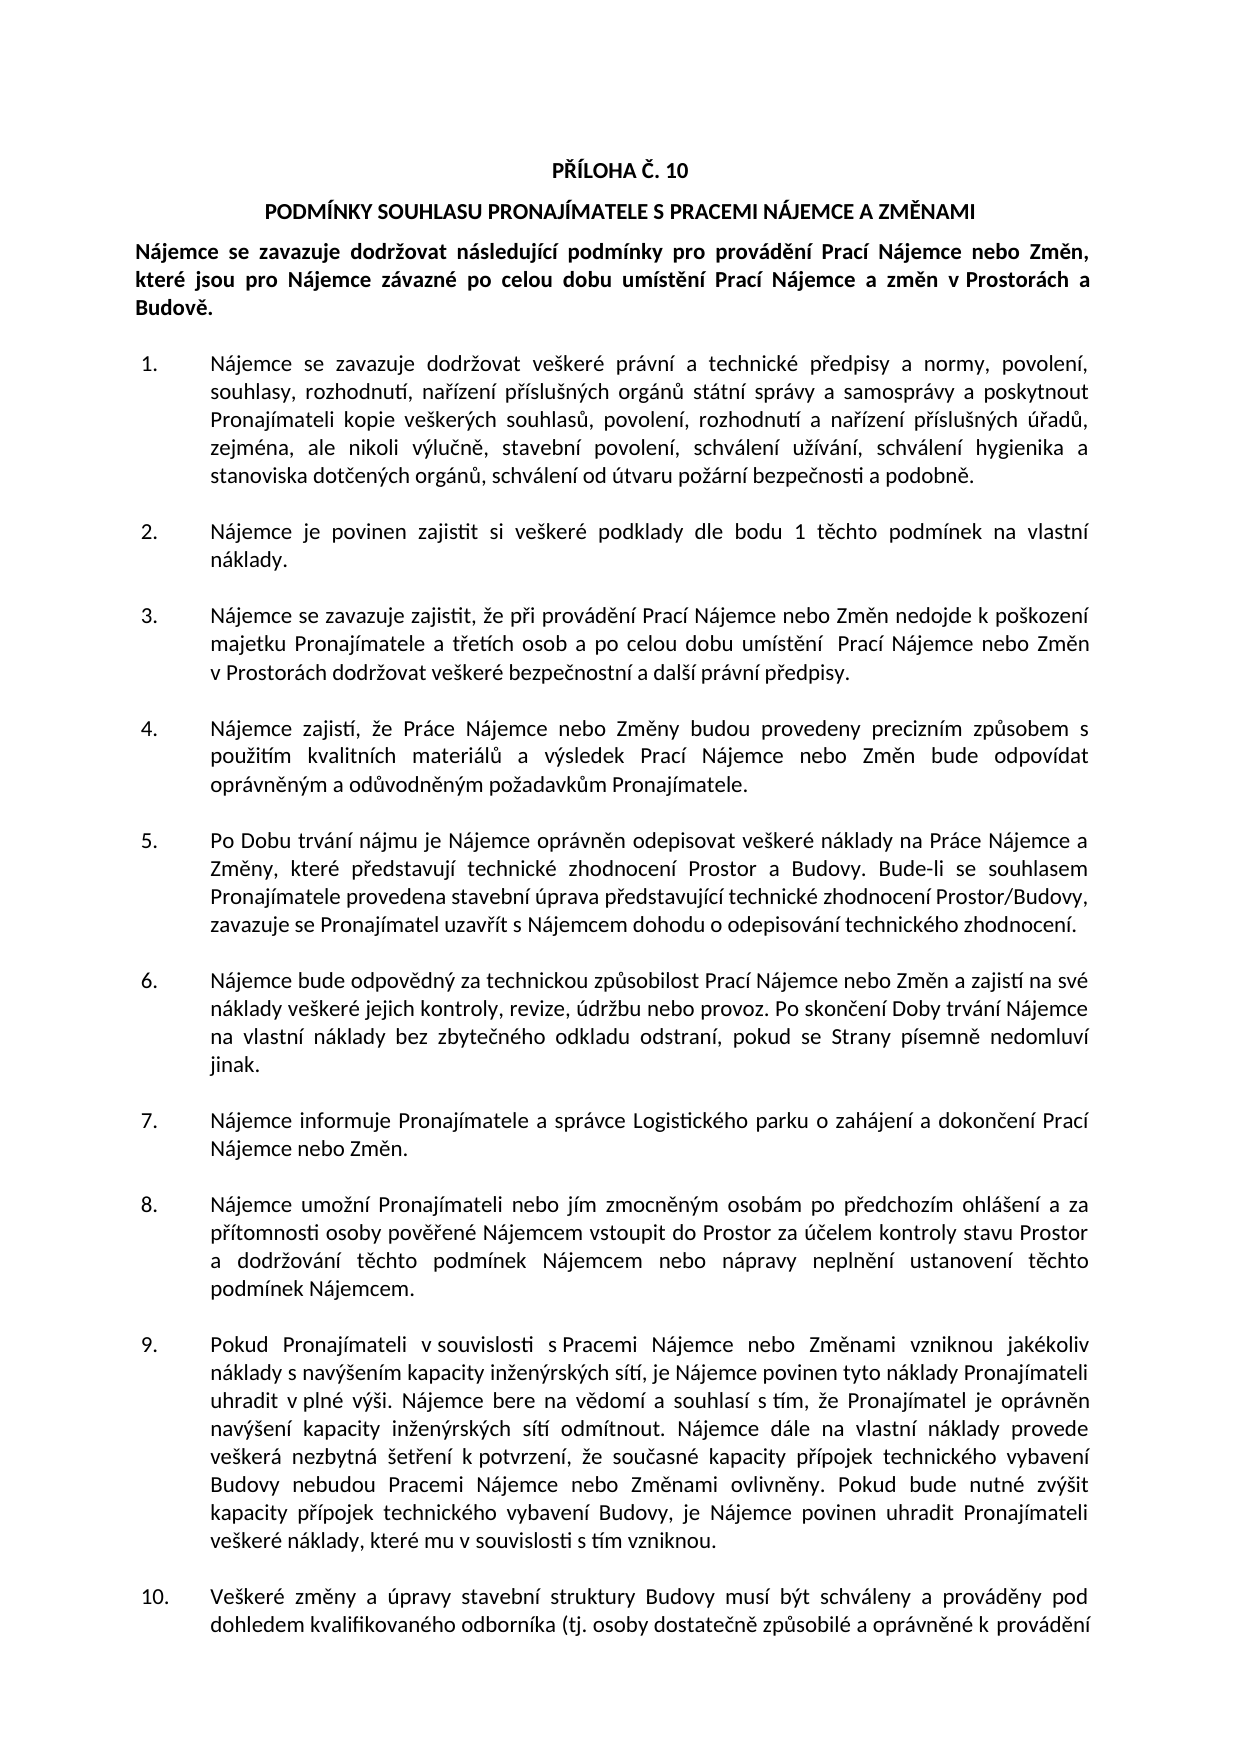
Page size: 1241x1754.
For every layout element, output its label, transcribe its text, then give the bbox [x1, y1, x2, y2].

text Nájemce se zavazuje dodržovat následující podmínky pro provádění Prací Nájemce nebo Změn, které jsou pro Nájemce závazné po celou dobu umístění Prací Nájemce a změn v Prostorách a Budově. [135, 237, 1090, 321]
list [141, 1582, 1090, 1638]
list Po Dobu trvání nájmu je Nájemce oprávněn odepisovat veškeré náklady na Práce Nájemce a Změny, které představují technické zhodnocení Prostor a Budovy. Bude-li se souhlasem Pronajímatele provedena stavební úprava představující technické zhodnocení Prostor/Budovy, zavazuje se Pronajímatel uzavřít s Nájemcem dohodu o odepisování technického zhodnocení. [141, 826, 1090, 938]
list Nájemce zajistí, že Práce Nájemce nebo Změny budou provedeny precizním způsobem s použitím kvalitních materiálů a výsledek Prací Nájemce nebo Změn bude odpovídat oprávněným a odůvodněným požadavkům Pronajímatele. [141, 714, 1090, 798]
list Nájemce informuje Pronajímatele a správce Logistického parku o zahájení a dokončení Prací Nájemce nebo Změn. [141, 1106, 1090, 1162]
list Nájemce se zavazuje zajistit, že při provádění Prací Nájemce nebo Změn nedojde k poškození majetku Pronajímatele a třetích osob a po celou dobu umístění Prací Nájemce nebo Změn v Prostorách dodržovat veškeré bezpečnostní a další právní předpisy. [141, 602, 1090, 686]
list Nájemce je povinen zajistit si veškeré podklady dle bodu 1 těchto podmínek na vlastní náklady. [141, 517, 1090, 573]
list Nájemce bude odpovědný za technickou způsobilost Prací Nájemce nebo Změn a zajistí na své náklady veškeré jejich kontroly, revize, údržbu nebo provoz. Po skončení Doby trvání Nájemce na vlastní náklady bez zbytečného odkladu odstraní, pokud se Strany písemně nedomluví jinak. [141, 966, 1090, 1078]
text PŘÍLOHA Č. 10 [150, 156, 1090, 184]
text PODMÍNKY SOUHLASU PRONAJÍMATELE S PRACEMI NÁJEMCE A ZMĚNAMI [150, 197, 1090, 225]
list Nájemce se zavazuje dodržovat veškeré právní a technické předpisy a normy, povolení, souhlasy, rozhodnutí, nařízení příslušných orgánů státní správy a samosprávy a poskytnout Pronajímateli kopie veškerých souhlasů, povolení, rozhodnutí a nařízení příslušných úřadů, zejména, ale nikoli výlučně, stavební povolení, schválení užívání, schválení hygienika a stanoviska dotčených orgánů, schválení od útvaru požární bezpečnosti a podobně. [141, 349, 1090, 489]
list Pokud Pronajímateli v souvislosti s Pracemi Nájemce nebo Změnami vzniknou jakékoliv náklady s navýšením kapacity inženýrských sítí, je Nájemce povinen tyto náklady Pronajímateli uhradit v plné výši. Nájemce bere na vědomí a souhlasí s tím, že Pronajímatel je oprávněn navýšení kapacity inženýrských sítí odmítnout. Nájemce dále na vlastní náklady provede veškerá nezbytná šetření k potvrzení, že současné kapacity přípojek technického vybavení Budovy nebudou Pracemi Nájemce nebo Změnami ovlivněny. Pokud bude nutné zvýšit kapacity přípojek technického vybavení Budovy, je Nájemce povinen uhradit Pronajímateli veškeré náklady, které mu v souvislosti s tím vzniknou. [141, 1330, 1090, 1554]
list Nájemce umožní Pronajímateli nebo jím zmocněným osobám po předchozím ohlášení a za přítomnosti osoby pověřené Nájemcem vstoupit do Prostor za účelem kontroly stavu Prostor a dodržování těchto podmínek Nájemcem nebo nápravy neplnění ustanovení těchto podmínek Nájemcem. [141, 1190, 1090, 1302]
